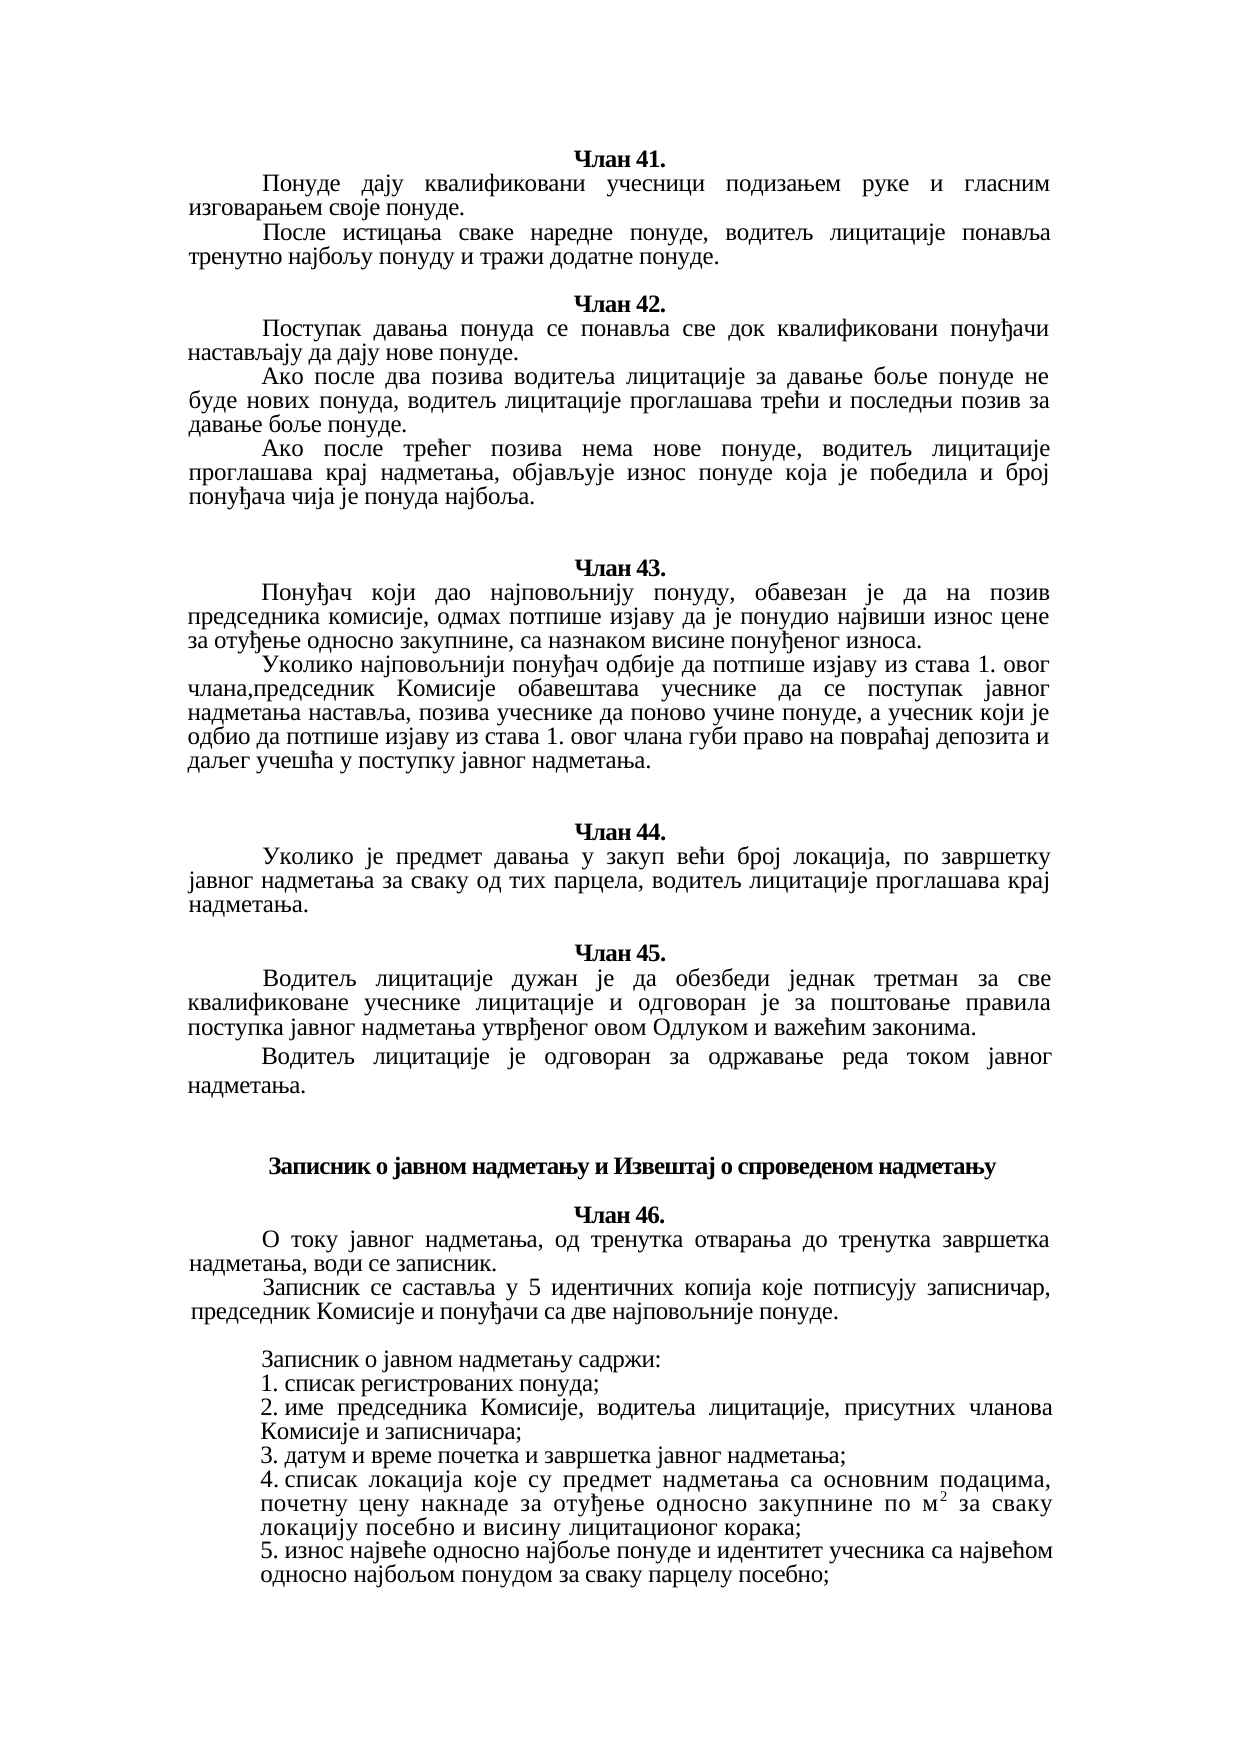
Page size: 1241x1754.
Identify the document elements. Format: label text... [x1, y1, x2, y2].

text После истицања сваке наредне понуде, водитељ лицитације понавља тренутно најбољу понуду и тражи додатне понуде. [188, 221, 1051, 269]
text Понуђач који дао најповољнију понуду, обавезан је да на позив председника комисије, одмах потпише изјаву да је понудио највиши износ цене за отуђење односно закупнине, са назнаком висине понуђеног износа. [187, 581, 1050, 653]
text О току јавног надметања, од тренутка отварања до тренутка завршетка надметања, води се записник. [189, 1228, 1050, 1276]
text Члан 41. [187, 148, 1053, 172]
text Поступак давања понуда се понавља све док квалификовани понуђачи настављају да дају нове понуде. [187, 318, 1050, 366]
text Уколико најповољнији понуђач одбије да потпише изјаву из става 1. овог члана,председник Комисије обавештава учеснике да се поступак јавног надметања наставља, позива учеснике да поново учине понуде, а учесник који је одбио да потпише изјаву из става 1. овог члана губи право на повраћај депозита и даљег учешћа у поступку јавног надметања. [187, 653, 1050, 773]
text Водитељ лицитације дужан је да обезбеди једнак третман за све квалификоване учеснике лицитације и одговоран је за поштовање правила поступка јавног надметања утврђеног овом Одлуком и важећим законима. [187, 966, 1051, 1041]
text Члан 44. [188, 821, 1053, 846]
text Ако после два позива водитеља лицитације за давање боље понуде не буде нових понуда, водитељ лицитације проглашава трећи и последњи позив за давање боље понуде. [188, 366, 1050, 437]
text Члан 43. [188, 557, 1053, 581]
text Члан 42. [187, 294, 1053, 318]
list списак регистрованих понуда; [260, 1372, 1053, 1396]
text Уколико је предмет давања у закуп већи број локација, по завршетку јавног надметања за сваку од тих парцела, водитељ лицитације проглашава крај надметања. [188, 846, 1051, 917]
text Члан 46. [187, 1204, 1052, 1228]
list име председника Комисије, водитеља лицитације, присутних чланова Комисије и записничара; [260, 1396, 1053, 1444]
text Ако после трећег позива нема нове понуде, водитељ лицитације проглашава крај надметања, објављује износ понуде која је победила и број понуђача чија је понуда најбоља. [188, 437, 1050, 509]
text Члан 45. [188, 941, 1053, 966]
text Водитељ лицитације је одговоран за одржавање реда током јавног надметања. [187, 1041, 1053, 1099]
list списак локација које су предмет надметања са основним подацима, почетну цену накнаде за отуђење односно закупнине по м2 за сваку локацију посебно и висину лицитационог корака; [260, 1468, 1053, 1540]
text Записник о јавном надметању и Извештај о спроведеном надметању [262, 1151, 1053, 1179]
text Записник се саставља у 5 идентичних копија које потписују записничар, председник Комисије и понуђачи са две најповољније понуде. [191, 1276, 1051, 1324]
text Понуде дају квалификовани учесници подизањем руке и гласним изговарањем своје понуде. [188, 172, 1050, 220]
text Записник о јавном надметању садржи: [261, 1348, 1053, 1372]
list датум и време почетка и завршетка јавног надметања; [260, 1444, 1053, 1468]
list износ највеће односно најбоље понуде и идентитет учесника са највећом односно најбољом понудом за сваку парцелу посебно; [260, 1540, 1053, 1588]
